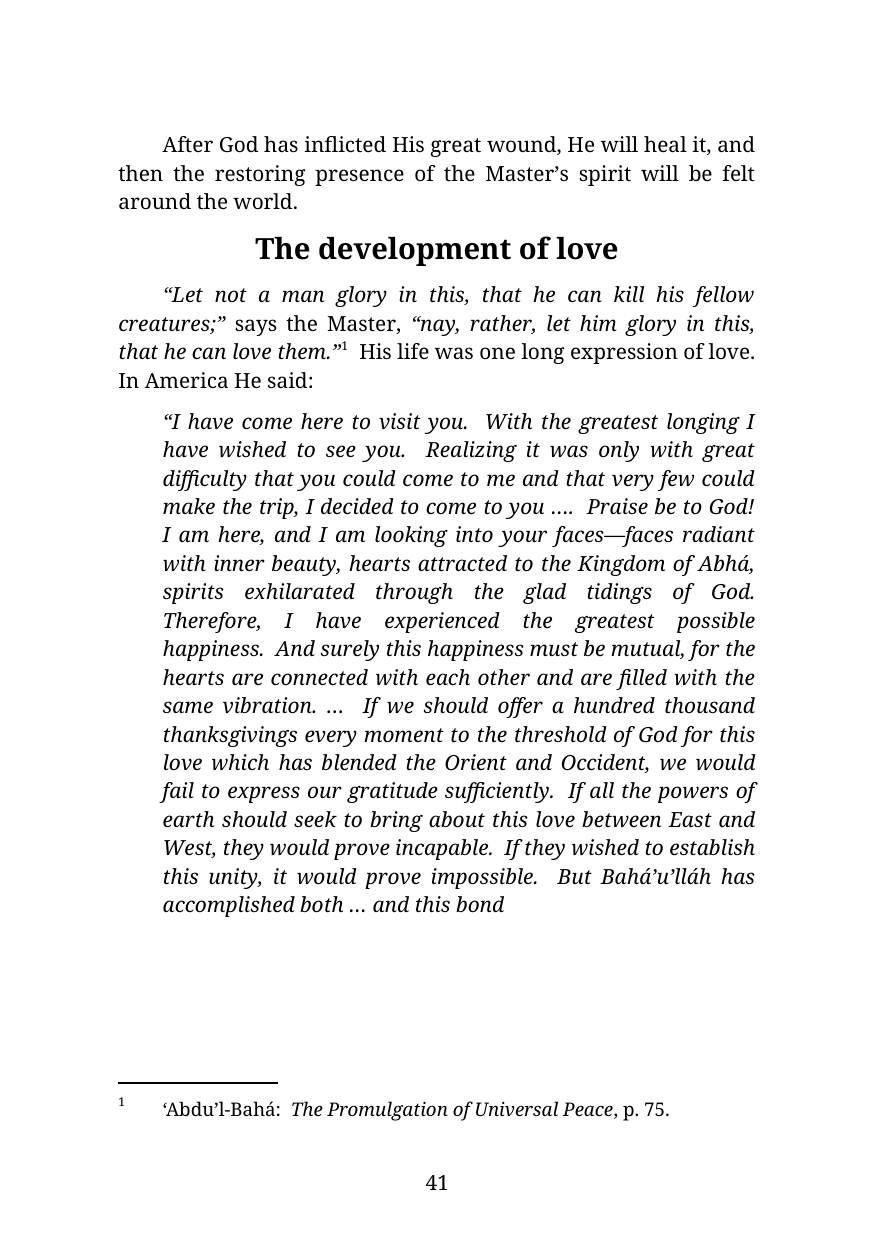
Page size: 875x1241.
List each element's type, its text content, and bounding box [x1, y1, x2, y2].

text “Let not a man glory in this, that he can kill his fellow creatures;” says the Master, “nay, rather, let him glory in this, that he can love them.” His life was one long expression of love. In America He said: [118, 281, 756, 394]
text “I have come here to visit you. With the greatest longing I have wished to see you. Realizing it was only with great difficulty that you could come to me and that very few could make the trip, I decided to come to you …. Praise be to God! I am here, and I am looking into your faces—faces radiant with inner beauty, hearts attracted to the Kingdom of Abhá, spirits exhilarated through the glad tidings of God. Therefore, I have experienced the greatest possible happiness. And surely this happiness must be mutual, for the hearts are connected with each other and are filled with the same vibration. … If we should offer a hundred thousand thanksgivings every moment to the threshold of God for this love which has blended the Orient and Occident, we would fail to express our gratitude sufficiently. If all the powers of earth should seek to bring about this love between East and West, they would prove incapable. If they wished to establish this unity, it would prove impossible. But Bahá’u’lláh has accomplished both … and this bond [162, 407, 756, 919]
subtitle The development of love [118, 228, 756, 268]
text After God has inflicted His great wound, He will heal it, and then the restoring presence of the Master’s spirit will be felt around the world. [118, 131, 756, 216]
